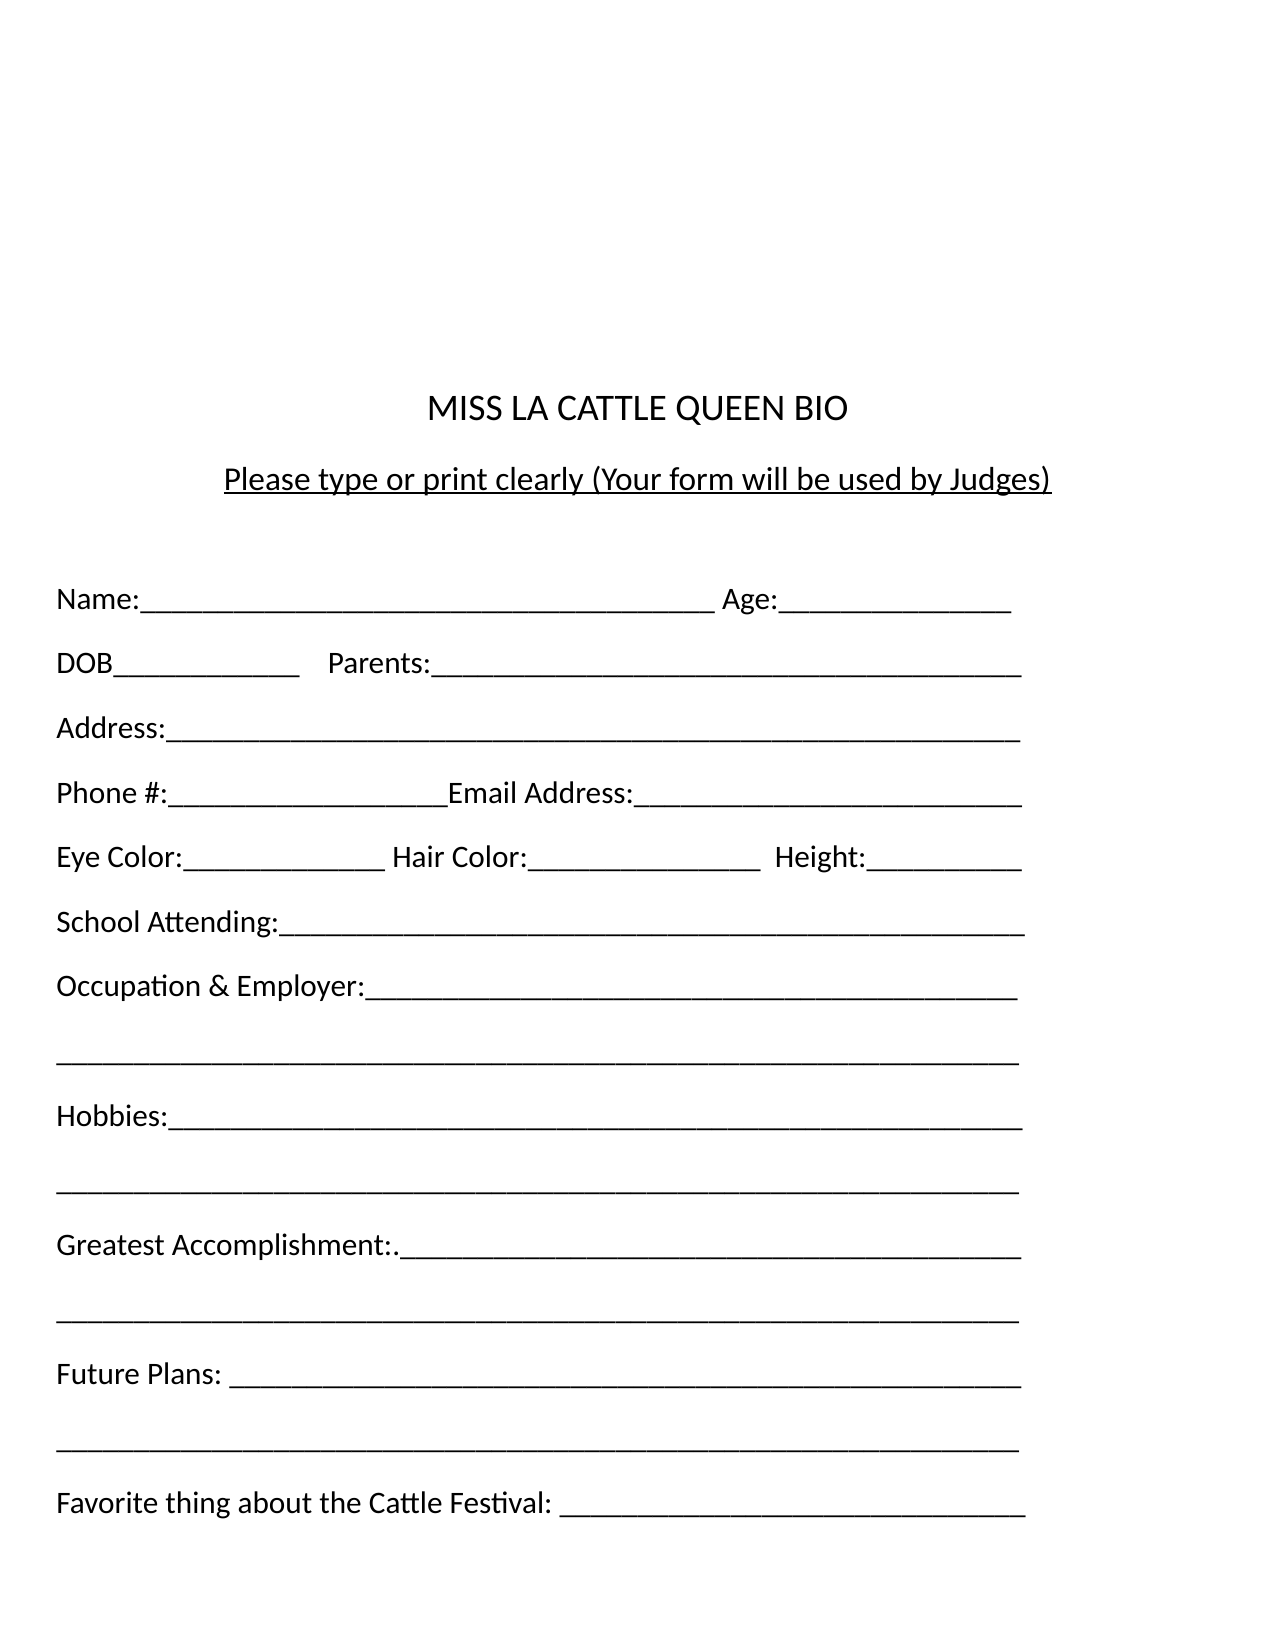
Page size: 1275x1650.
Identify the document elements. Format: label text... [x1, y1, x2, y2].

text Address:_______________________________________________________ [56, 708, 1219, 746]
text ______________________________________________________________ [56, 1160, 1219, 1198]
text ______________________________________________________________ [56, 1031, 1219, 1069]
text School Attending:________________________________________________ [56, 902, 1219, 940]
text Name:_____________________________________ Age:_______________ [56, 579, 1219, 617]
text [56, 1418, 1219, 1457]
text Phone #:__________________Email Address:_________________________ [56, 773, 1219, 811]
text Hobbies:_______________________________________________________ [56, 1096, 1219, 1134]
text ______________________________________________________________ [56, 1289, 1219, 1327]
text Eye Color:_____________ Hair Color:_______________ Height:__________ [56, 837, 1219, 875]
text DOB____________ Parents:______________________________________ [56, 643, 1219, 682]
text Please type or print clearly (Your form will be used by Judges) [56, 457, 1219, 498]
text MISS LA CATTLE QUEEN BIO [56, 384, 1219, 430]
text Favorite thing about the Cattle Festival: ______________________________ [56, 1483, 1219, 1521]
text Occupation & Employer:__________________________________________ [56, 966, 1219, 1004]
text Future Plans: ___________________________________________________ [56, 1354, 1219, 1392]
text Greatest Accomplishment:.________________________________________ [56, 1225, 1219, 1263]
